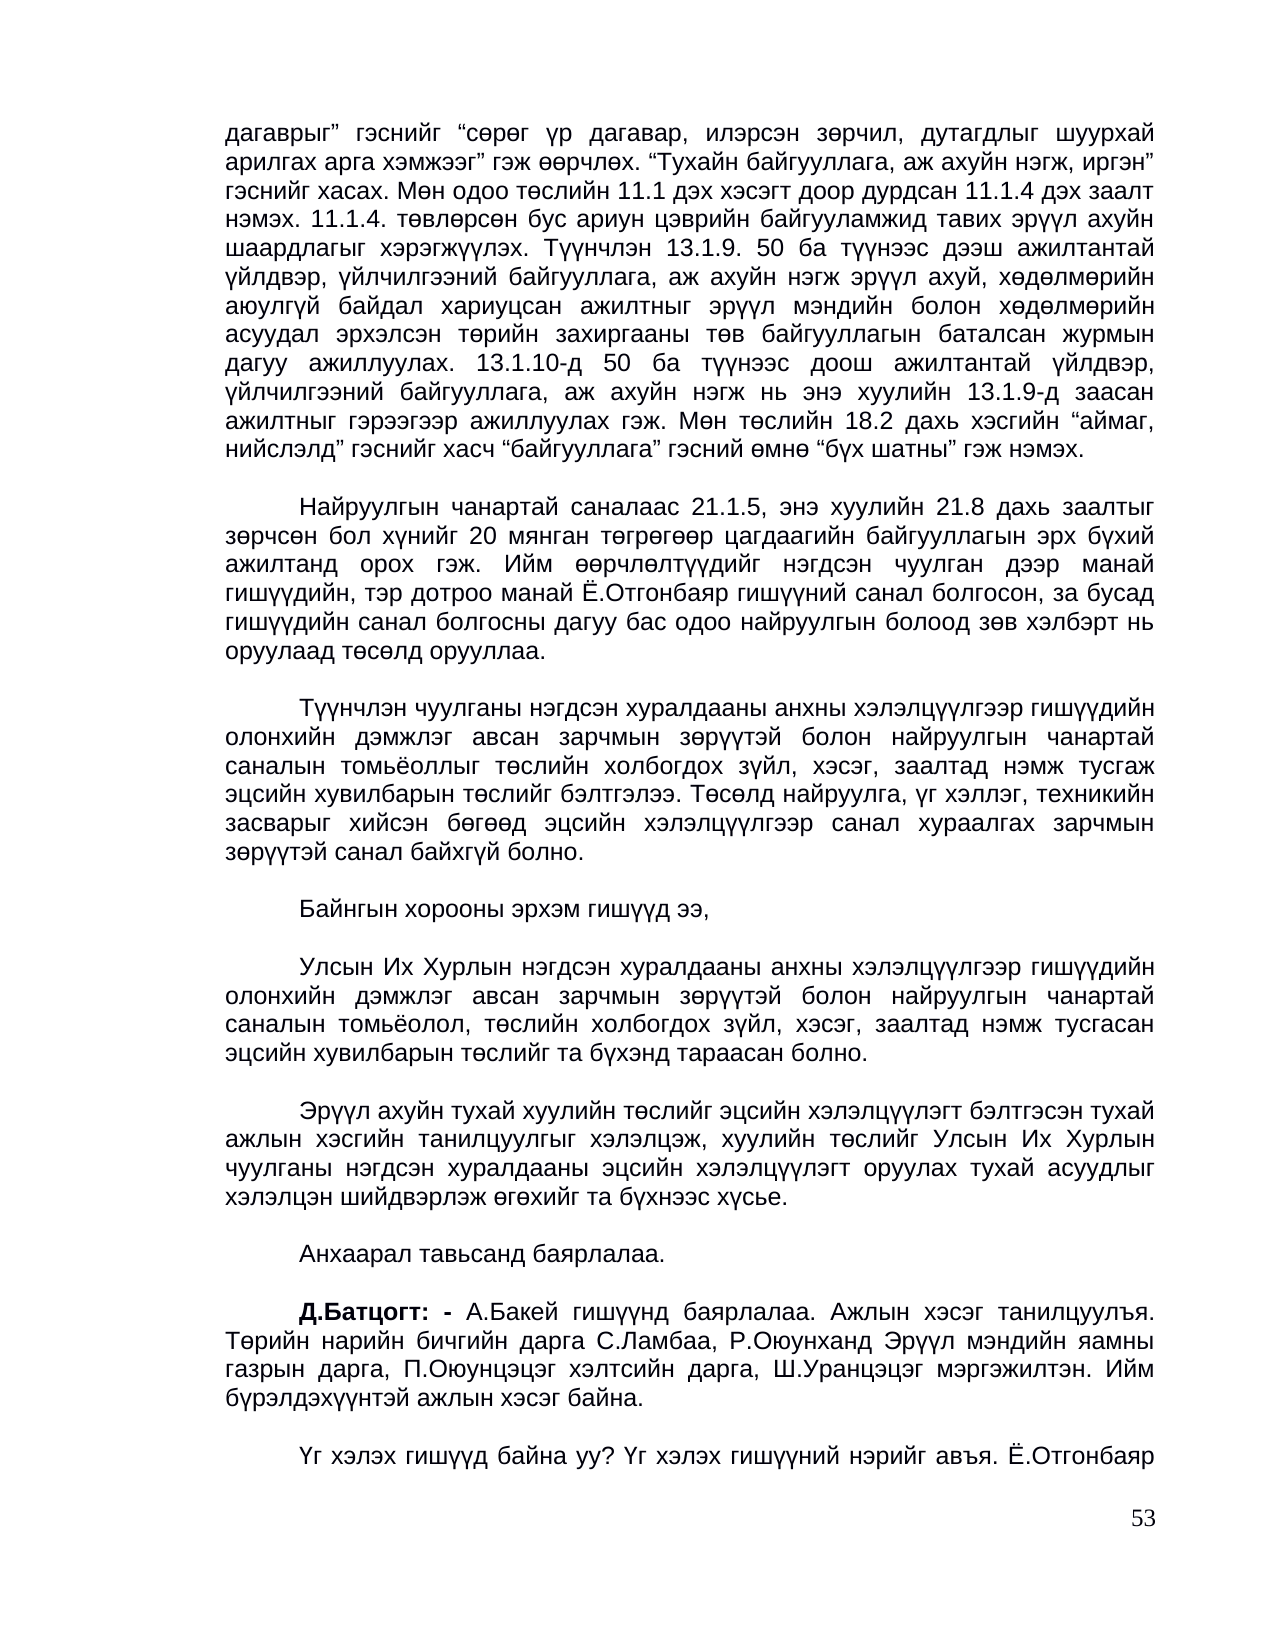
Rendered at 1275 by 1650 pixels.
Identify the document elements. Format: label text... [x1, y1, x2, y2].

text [225, 1441, 1156, 1469]
text Эрүүл ахуйн тухай хуулийн төслийг эцсийн хэлэлцүүлэгт бэлтгэсэн тухай ажлын хэсгийн танилцуулгыг хэлэлцэж, хуулийн төслийг Улсын Их Хурлын чуулганы нэгдсэн хуралдааны эцсийн хэлэлцүүлэгт оруулах тухай асуудлыг хэлэлцэн шийдвэрлэж өгөхийг та бүхнээс хүсье. [225, 1096, 1156, 1211]
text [225, 118, 1156, 463]
text Д.Батцогт: - А.Бакей гишүүнд баярлалаа. Ажлын хэсэг танилцуулъя. Төрийн нарийн бичгийн дарга С.Ламбаа, Р.Оюунханд Эрүүл мэндийн яамны газрын дарга, П.Оюунцэцэг хэлтсийн дарга, Ш.Уранцэцэг мэргэжилтэн. Ийм бүрэлдэхүүнтэй ажлын хэсэг байна. [225, 1297, 1156, 1412]
text Найруулгын чанартай саналаас 21.1.5, энэ хуулийн 21.8 дахь заалтыг зөрчсөн бол хүнийг 20 мянган төгрөгөөр цагдаагийн байгууллагын эрх бүхий ажилтанд орох гэж. Ийм өөрчлөлтүүдийг нэгдсэн чуулган дээр манай гишүүдийн, тэр дотроо манай Ё.Отгонбаяр гишүүний санал болгосон, за бусад гишүүдийн санал болгосны дагуу бас одоо найруулгын болоод зөв хэлбэрт нь оруулаад төсөлд орууллаа. [225, 492, 1156, 664]
text Улсын Их Хурлын нэгдсэн хуралдааны анхны хэлэлцүүлгээр гишүүдийн олонхийн дэмжлэг авсан зарчмын зөрүүтэй болон найруулгын чанартай саналын томьёолол, төслийн холбогдох зүйл, хэсэг, заалтад нэмж тусгасан эцсийн хувилбарын төслийг та бүхэнд тараасан болно. [225, 952, 1156, 1067]
text Түүнчлэн чуулганы нэгдсэн хуралдааны анхны хэлэлцүүлгээр гишүүдийн олонхийн дэмжлэг авсан зарчмын зөрүүтэй болон найруулгын чанартай саналын томьёоллыг төслийн холбогдох зүйл, хэсэг, заалтад нэмж тусгаж эцсийн хувилбарын төслийг бэлтгэлээ. Төсөлд найруулга, үг хэллэг, техникийн засварыг хийсэн бөгөөд эцсийн хэлэлцүүлгээр санал хураалгах зарчмын зөрүүтэй санал байхгүй болно. [225, 693, 1156, 866]
text Анхаарал тавьсанд баярлалаа. [225, 1239, 1156, 1268]
text Байнгын хорооны эрхэм гишүүд ээ, [225, 894, 1156, 923]
